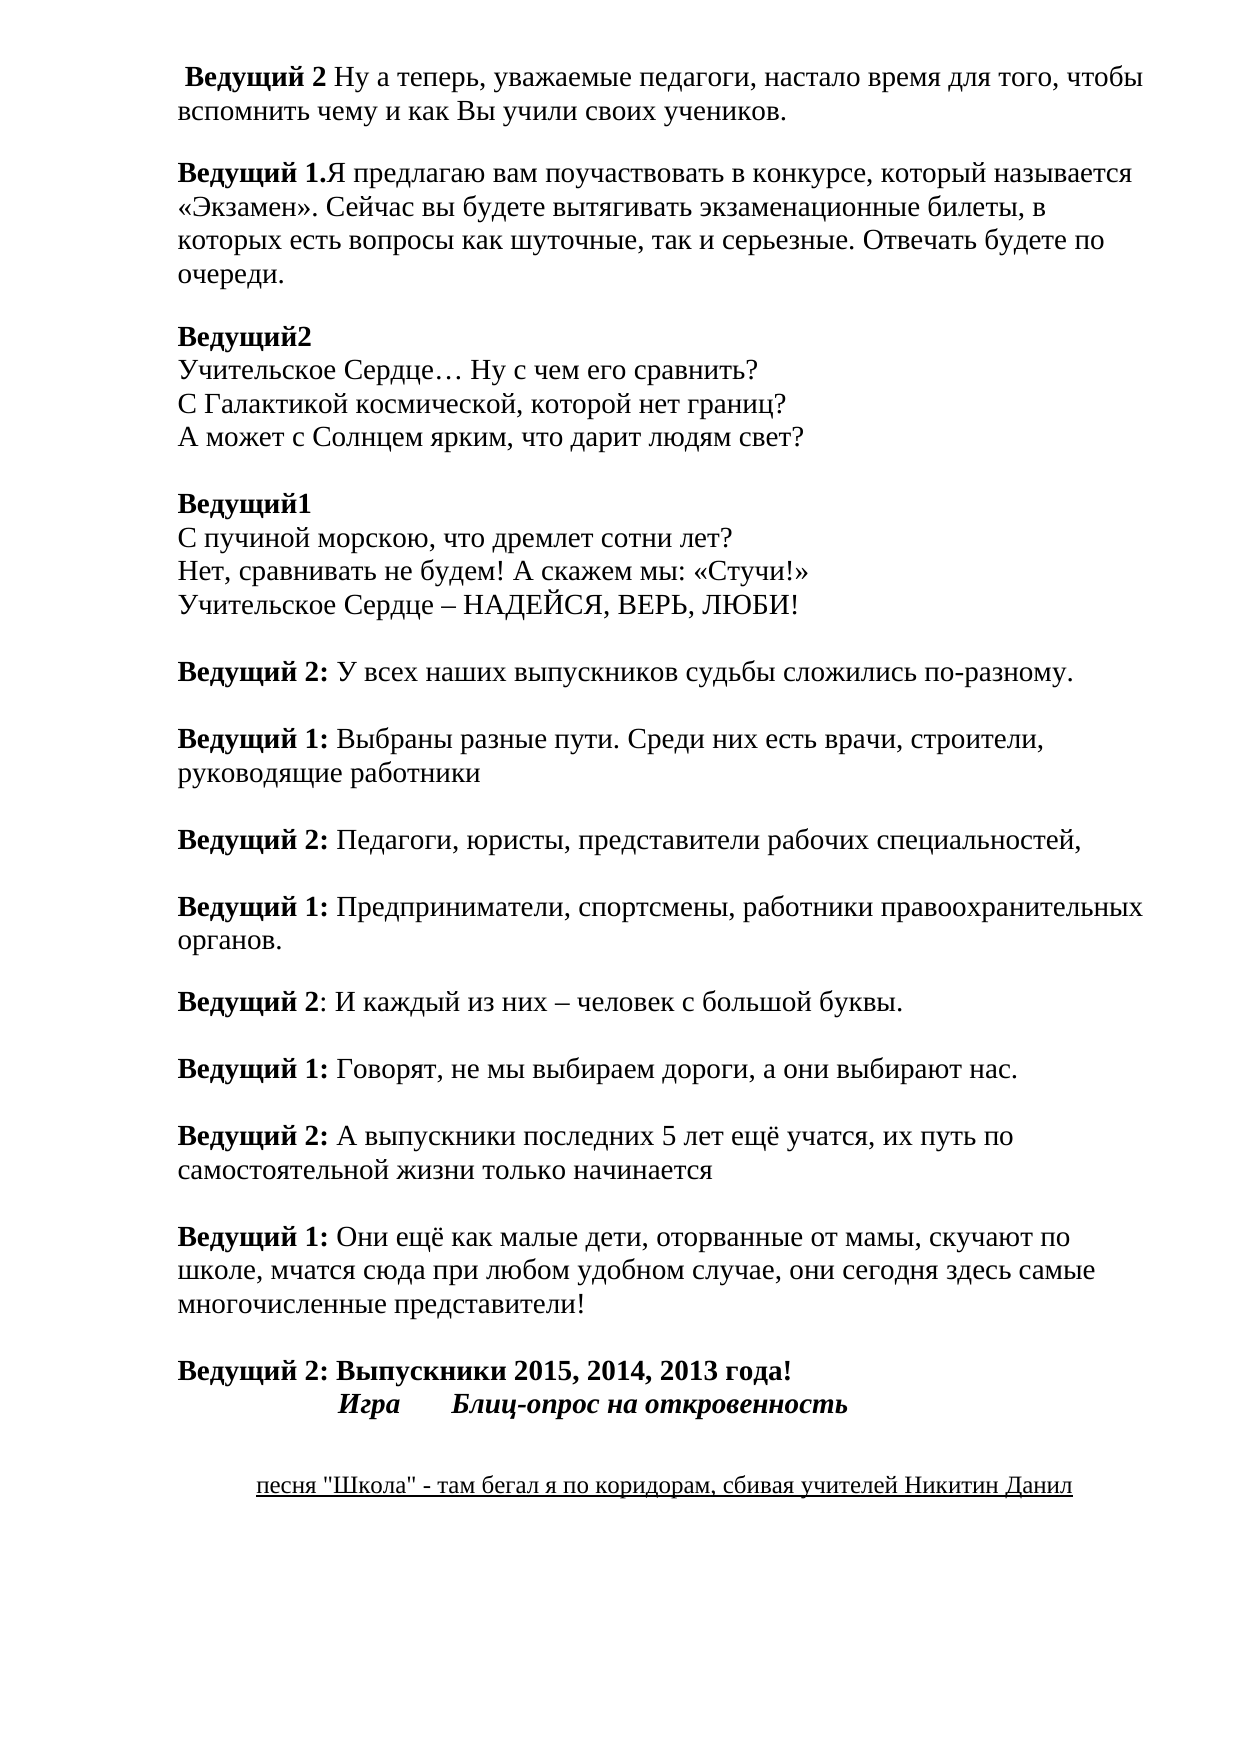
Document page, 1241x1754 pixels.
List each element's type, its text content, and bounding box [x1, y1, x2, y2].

text Ведущий 1: Они ещё как малые дети, оторванные от мамы, скучают по школе, мчатся сюда при любом удобном случае, они сегодня здесь самые многочисленные представители! [177, 1219, 1152, 1319]
text Ведущий2 [177, 319, 1152, 352]
text Ведущий 1: Выбраны разные пути. Среди них есть врачи, строители, руководящие работники [177, 721, 1152, 788]
text Ведущий 2: И каждый из них – человек с большой буквы. [177, 984, 1152, 1018]
text Учительское Сердце… Ну с чем его сравнить? [177, 352, 1152, 386]
text Ведущий 2 Ну а теперь, уважаемые педагоги, настало время для того, чтобы вспомнить чему и как Вы учили своих учеников. [177, 59, 1152, 126]
text Ведущий 2: У всех наших выпускников судьбы сложились по-разному. [177, 654, 1152, 688]
text Ведущий 2: Педагоги, юристы, представители рабочих специальностей, [177, 822, 1152, 855]
text Ведущий 1.Я предлагаю вам поучаствовать в конкурсе, который называется «Экзамен». Сейчас вы будете вытягивать экзаменационные билеты, в которых есть вопросы как шуточные, так и серьезные. Отвечать будете по очереди. [177, 155, 1152, 289]
text С Галактикой космической, которой нет границ? [177, 386, 1152, 419]
text С пучиной морскою, что дремлет сотни лет? [177, 520, 1152, 553]
text Учительское Сердце – НАДЕЙСЯ, ВЕРЬ, ЛЮБИ! [177, 587, 1152, 621]
text Ведущий 2: А выпускники последних 5 лет ещё учатся, их путь по самостоятельной жизни только начинается [177, 1118, 1152, 1185]
text А может с Солнцем ярким, что дарит людям свет? [177, 419, 1152, 453]
text Ведущий1 [177, 486, 1152, 520]
text Ведущий 2: Выпускники 2015, 2014, 2013 года! [177, 1353, 1152, 1387]
text Игра Блиц-опрос на откровенность [177, 1387, 1152, 1420]
text Нет, сравнивать не будем! А скажем мы: «Стучи!» [177, 553, 1152, 587]
text Ведущий 1: Предприниматели, спортсмены, работники правоохранительных органов. [177, 889, 1152, 956]
subtitle песня "Школа" - там бегал я по коридорам, сбивая учителей Никитин Данил [177, 1470, 1152, 1499]
text Ведущий 1: Говорят, не мы выбираем дороги, а они выбирают нас. [177, 1051, 1152, 1085]
